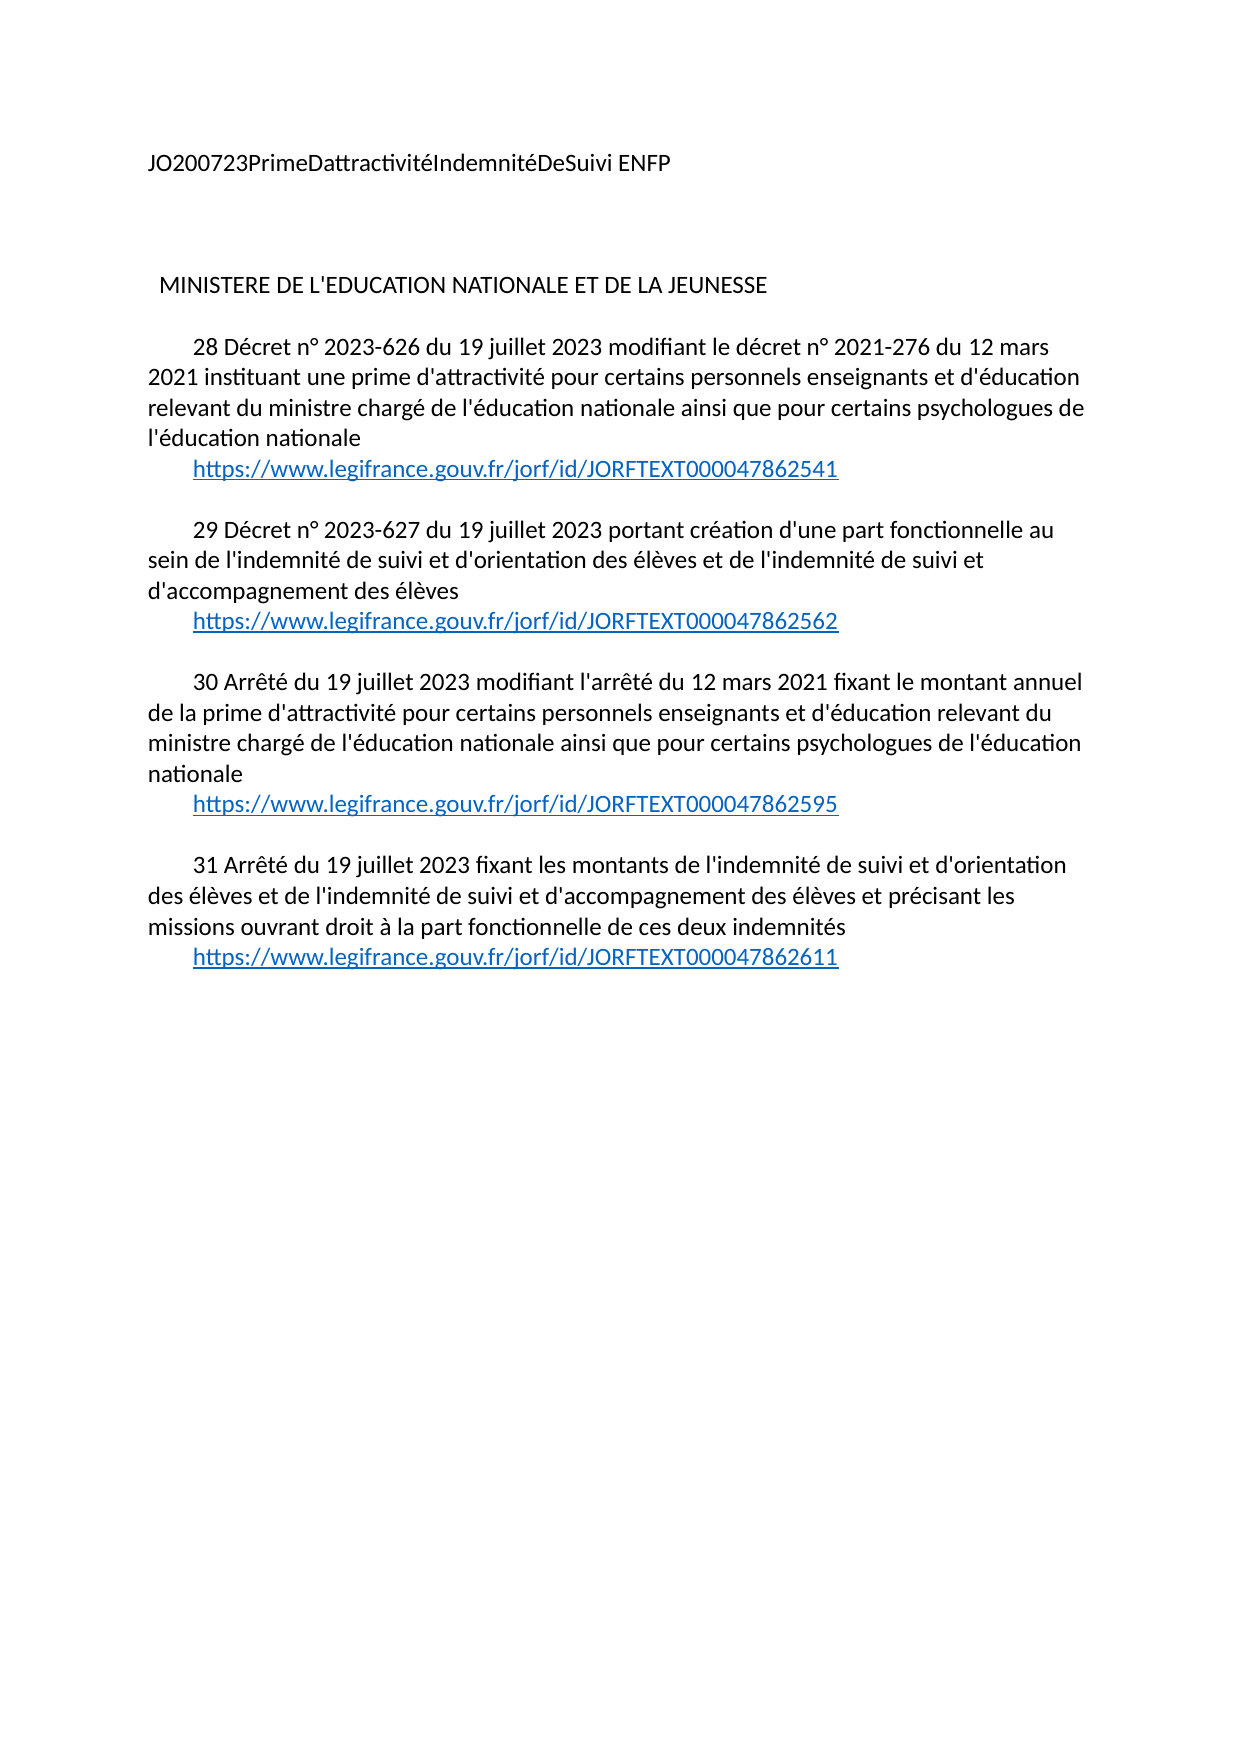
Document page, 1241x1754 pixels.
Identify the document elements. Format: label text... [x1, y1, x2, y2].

text JO200723PrimeDattractivitéIndemnitéDeSuivi ENFP [148, 148, 1093, 178]
text MINISTERE DE L'EDUCATION NATIONALE ET DE LA JEUNESSE 28 Décret n° 2023-626 du 19 juillet 2023 modifiant le décret n° 2021-276 du 12 mars 2021 instituant une prime d'attractivité pour certains personnels enseignants et d'éducation relevant du ministre chargé de l'éducation nationale ainsi que pour certains psychologues de l'éducation nationale https://www.legifrance.gouv.fr/jorf/id/JORFTEXT000047862541 29 Décret n° 2023-627 du 19 juillet 2023 portant création d'une part fonctionnelle au sein de l'indemnité de suivi et d'orientation des élèves et de l'indemnité de suivi et d'accompagnement des élèves https://www.legifrance.gouv.fr/jorf/id/JORFTEXT000047862562 30 Arrêté du 19 juillet 2023 modifiant l'arrêté du 12 mars 2021 fixant le montant annuel de la prime d'attractivité pour certains personnels enseignants et d'éducation relevant du ministre chargé de l'éducation nationale ainsi que pour certains psychologues de l'éducation nationale https://www.legifrance.gouv.fr/jorf/id/JORFTEXT000047862595 31 Arrêté du 19 juillet 2023 fixant les montants de l'indemnité de suivi et d'orientation des élèves et de l'indemnité de suivi et d'accompagnement des élèves et précisant les missions ouvrant droit à la part fonctionnelle de ces deux indemnités https://www.legifrance.gouv.fr/jorf/id/JORFTEXT000047862611 [148, 270, 1093, 972]
